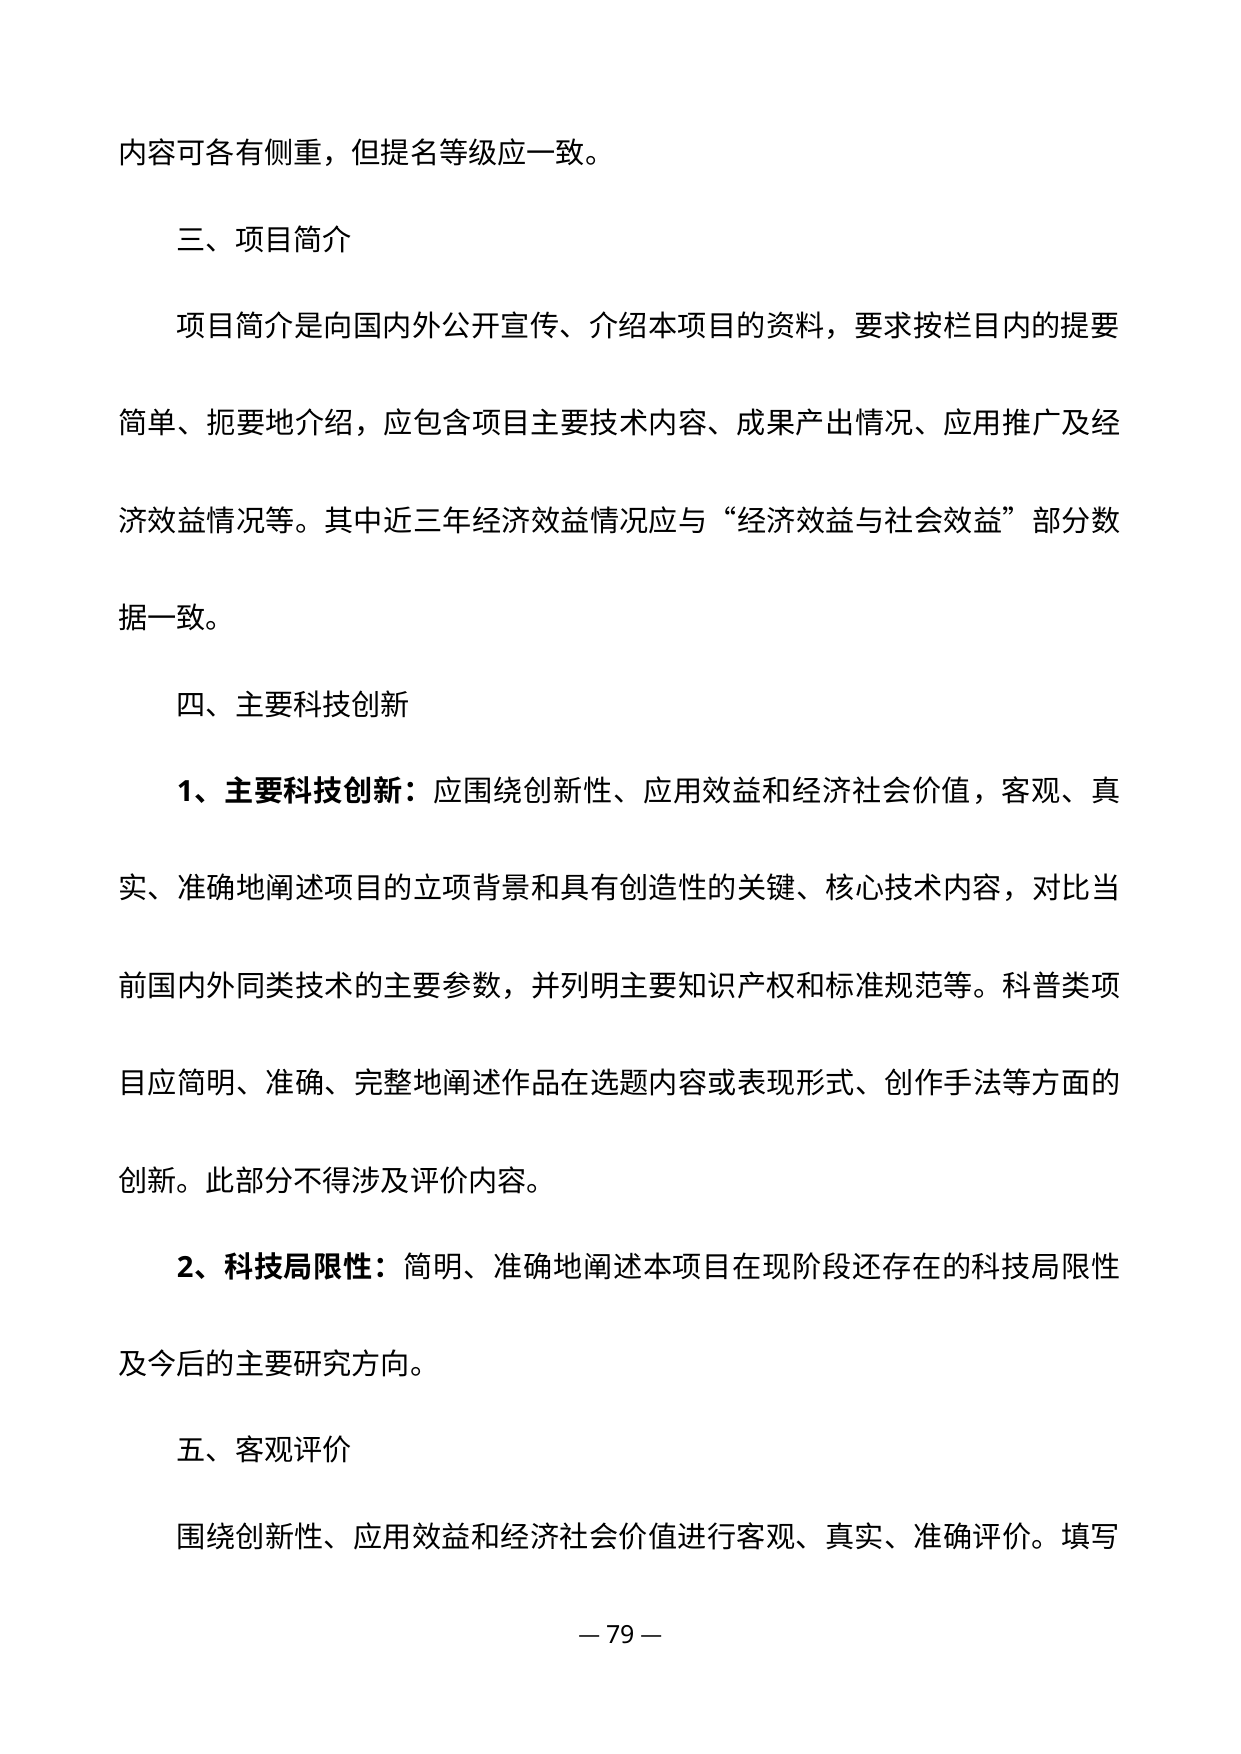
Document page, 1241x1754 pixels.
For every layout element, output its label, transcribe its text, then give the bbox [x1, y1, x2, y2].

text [118, 1502, 1122, 1567]
text 2、科技局限性：简明、准确地阐述本项目在现阶段还存在的科技局限性及今后的主要研究方向。 [118, 1232, 1122, 1394]
text 四、主要科技创新 [118, 670, 1122, 735]
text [118, 119, 1122, 184]
text 三、项目简介 [118, 205, 1122, 270]
text 项目简介是向国内外公开宣传、介绍本项目的资料，要求按栏目内的提要简单、扼要地介绍，应包含项目主要技术内容、成果产出情况、应用推广及经济效益情况等。其中近三年经济效益情况应与“经济效益与社会效益”部分数据一致。 [118, 291, 1122, 648]
text 1、主要科技创新：应围绕创新性、应用效益和经济社会价值，客观、真实、准确地阐述项目的立项背景和具有创造性的关键、核心技术内容，对比当前国内外同类技术的主要参数，并列明主要知识产权和标准规范等。科普类项目应简明、准确、完整地阐述作品在选题内容或表现形式、创作手法等方面的创新。此部分不得涉及评价内容。 [118, 756, 1122, 1211]
text 五、客观评价 [118, 1416, 1122, 1481]
